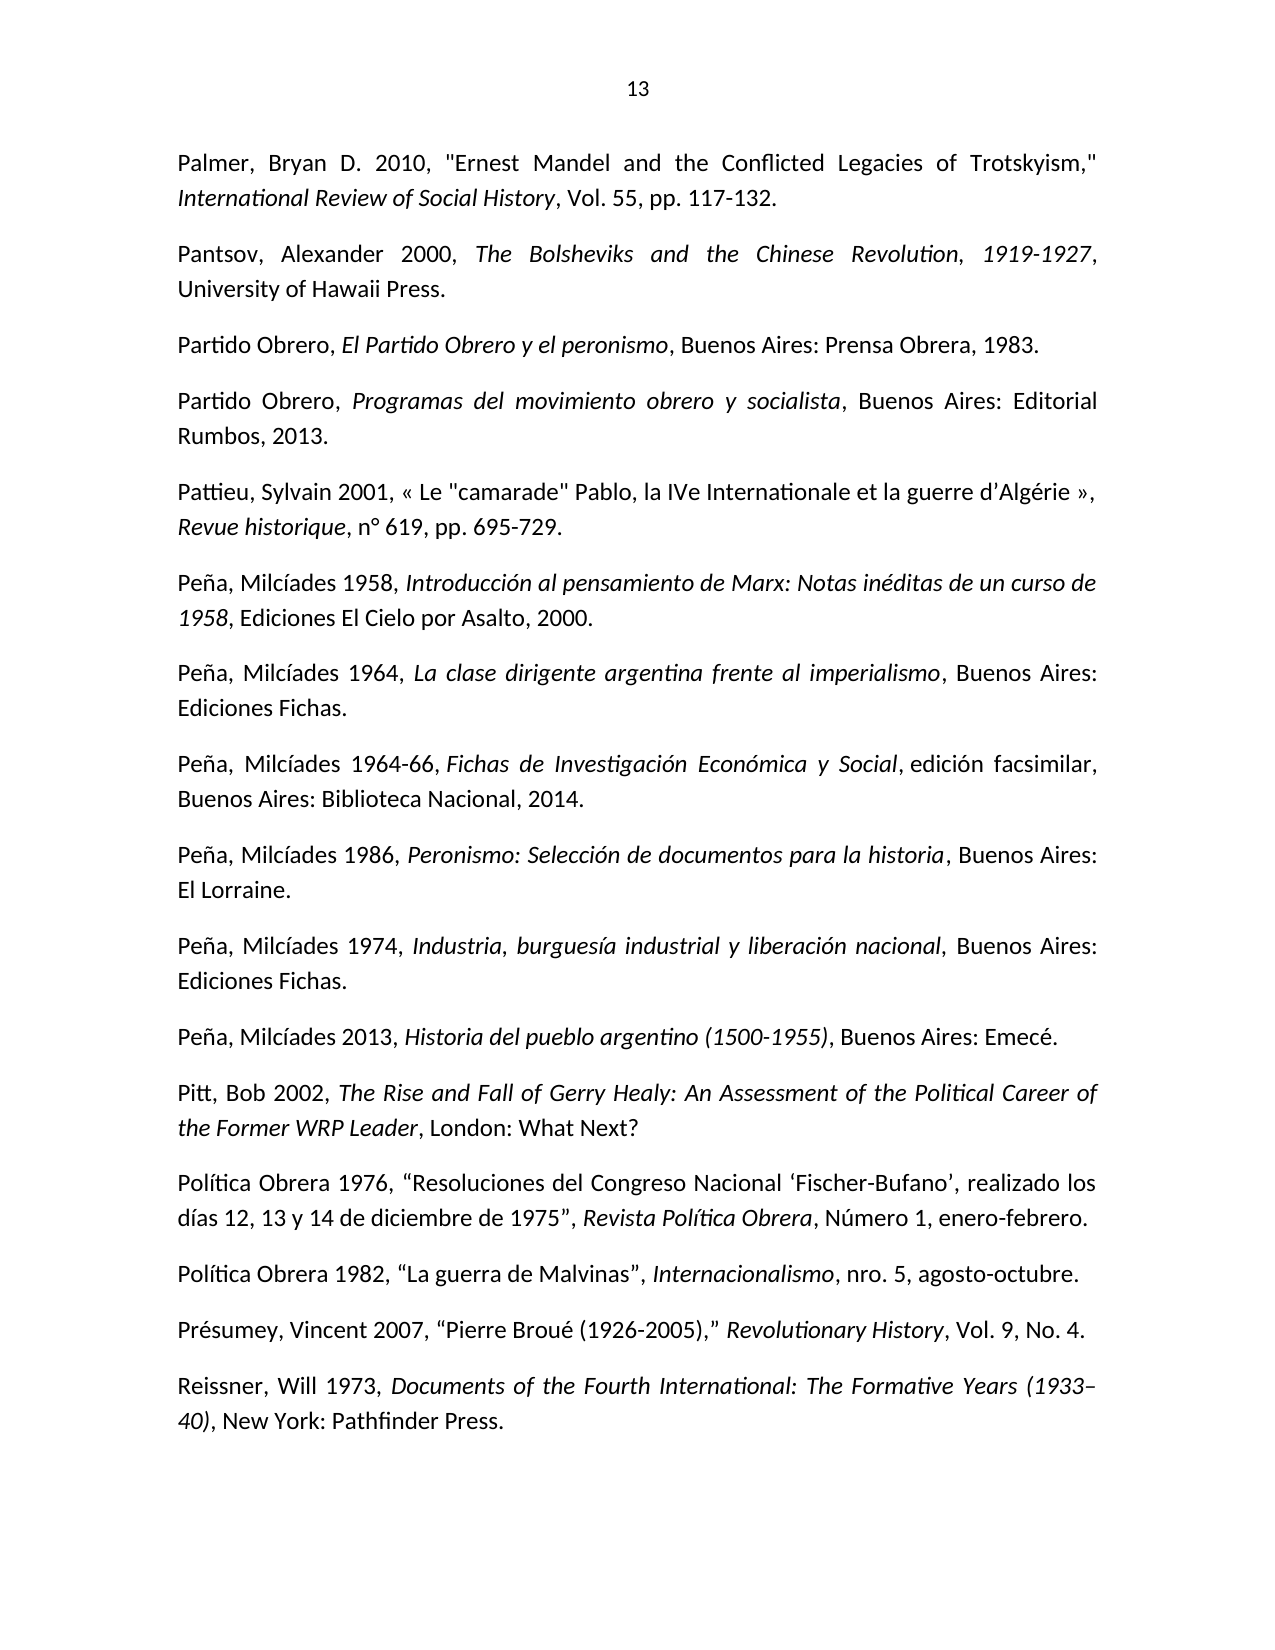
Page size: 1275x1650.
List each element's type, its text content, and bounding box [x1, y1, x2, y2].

text Peña, Milcíades 1986, Peronismo: Selección de documentos para la historia, Buenos Aires: El Lorraine. [177, 839, 1098, 905]
text Pattieu, Sylvain 2001, « Le "camarade" Pablo, la IVe Internationale et la guerre d’Algérie », Revue historique, n° 619, pp. 695-729. [177, 476, 1098, 541]
text Présumey, Vincent 2007, “Pierre Broué (1926-2005),” Revolutionary History, Vol. 9, No. 4. [177, 1314, 1098, 1345]
text Partido Obrero, Programas del movimiento obrero y socialista, Buenos Aires: Editorial Rumbos, 2013. [177, 385, 1098, 451]
text Peña, Milcíades 2013, Historia del pueblo argentino (1500-1955), Buenos Aires: Emecé. [177, 1021, 1098, 1051]
text Peña, Milcíades 1964, La clase dirigente argentina frente al imperialismo, Buenos Aires: Ediciones Fichas. [177, 658, 1098, 723]
text Peña, Milcíades 1964-66, Fichas de Investigación Económica y Social, edición facsimilar, Buenos Aires: Biblioteca Nacional, 2014. [177, 748, 1098, 814]
text Palmer, Bryan D. 2010, "Ernest Mandel and the Conflicted Legacies of Trotskyism," International Review of Social History, Vol. 55, pp. 117-132. [177, 148, 1098, 213]
text Partido Obrero, El Partido Obrero y el peronismo, Buenos Aires: Prensa Obrera, 1983. [177, 329, 1098, 360]
text Pitt, Bob 2002, The Rise and Fall of Gerry Healy: An Assessment of the Political Career of the Former WRP Leader, London: What Next? [177, 1077, 1098, 1142]
text Pantsov, Alexander 2000, The Bolsheviks and the Chinese Revolution, 1919-1927, University of Hawaii Press. [177, 238, 1098, 304]
text Política Obrera 1982, “La guerra de Malvinas”, Internacionalismo, nro. 5, agosto-octubre. [177, 1258, 1098, 1289]
text Política Obrera 1976, “Resoluciones del Congreso Nacional ‘Fischer-Bufano’, realizado los días 12, 13 y 14 de diciembre de 1975”, Revista Política Obrera, Número 1, enero-febrero. [177, 1168, 1098, 1233]
text Peña, Milcíades 1974, Industria, burguesía industrial y liberación nacional, Buenos Aires: Ediciones Fichas. [177, 930, 1098, 996]
text Reissner, Will 1973, Documents of the Fourth International: The Formative Years (1933–40), New York: Pathfinder Press. [177, 1370, 1098, 1436]
text Peña, Milcíades 1958, Introducción al pensamiento de Marx: Notas inéditas de un curso de 1958, Ediciones El Cielo por Asalto, 2000. [177, 567, 1098, 632]
